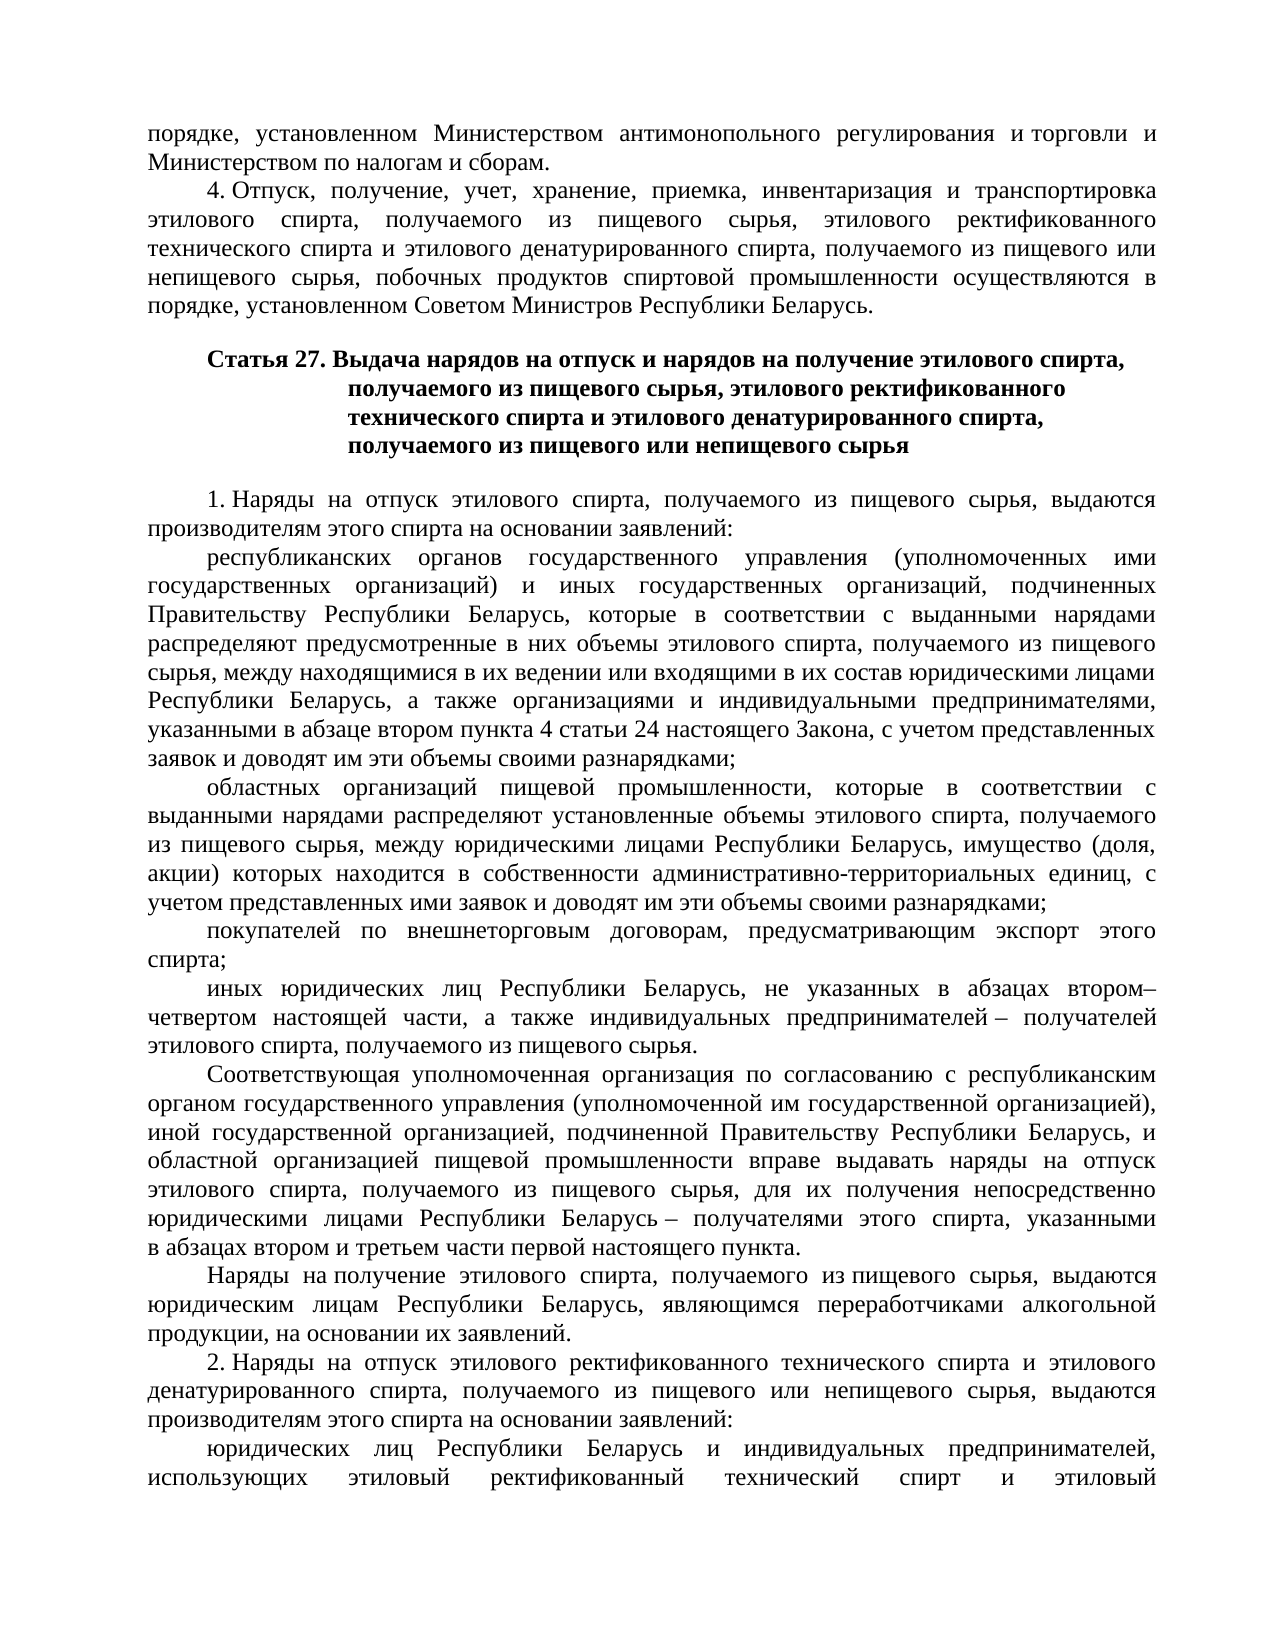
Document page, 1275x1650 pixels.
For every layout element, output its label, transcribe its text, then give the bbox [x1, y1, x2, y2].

text иных юридических лиц Республики Беларусь, не указанных в абзацах втором–четвертом настоящей части, а также индивидуальных предпринимателей – получателей этилового спирта, получаемого из пищевого сырья. [147, 973, 1157, 1059]
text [147, 118, 1157, 176]
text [147, 1433, 1157, 1491]
text 2. Наряды на отпуск этилового ректификованного технического спирта и этилового денатурированного спирта, получаемого из пищевого или непищевого сырья, выдаются производителям этого спирта на основании заявлений: [147, 1347, 1157, 1433]
text областных организаций пищевой промышленности, которые в соответствии с выданными нарядами распределяют установленные объемы этилового спирта, получаемого из пищевого сырья, между юридическими лицами Республики Беларусь, имущество (доля, акции) которых находится в собственности административно-территориальных единиц, с учетом представленных ими заявок и доводят им эти объемы своими разнарядками; [147, 772, 1157, 916]
text Наряды на получение этилового спирта, получаемого из пищевого сырья, выдаются юридическим лицам Республики Беларусь, являющимся переработчиками алкогольной продукции, на основании их заявлений. [147, 1261, 1157, 1347]
text республиканских органов государственного управления (уполномоченных ими государственных организаций) и иных государственных организаций, подчиненных Правительству Республики Беларусь, которые в соответствии с выданными нарядами распределяют предусмотренные в них объемы этилового спирта, получаемого из пищевого сырья, между находящимися в их ведении или входящими в их состав юридическими лицами Республики Беларусь, а также организациями и индивидуальными предпринимателями, указанными в абзаце втором пункта 4 статьи 24 настоящего Закона, с учетом представленных заявок и доводят им эти объемы своими разнарядками; [147, 542, 1157, 772]
text Соответствующая уполномоченная организация по согласованию с республиканским органом государственного управления (уполномоченной им государственной организацией), иной государственной организацией, подчиненной Правительству Республики Беларусь, и областной организацией пищевой промышленности вправе выдавать наряды на отпуск этилового спирта, получаемого из пищевого сырья, для их получения непосредственно юридическими лицами Республики Беларусь – получателями этого спирта, указанными в абзацах втором и третьем части первой настоящего пункта. [147, 1059, 1157, 1261]
text покупателей по внешнеторговым договорам, предусматривающим экспорт этого спирта; [147, 916, 1157, 973]
text 4. Отпуск, получение, учет, хранение, приемка, инвентаризация и транспортировка этилового спирта, получаемого из пищевого сырья, этилового ректификованного технического спирта и этилового денатурированного спирта, получаемого из пищевого или непищевого сырья, побочных продуктов спиртовой промышленности осуществляются в порядке, установленном Советом Министров Республики Беларусь. [147, 176, 1157, 319]
text Статья 27. Выдача нарядов на отпуск и нарядов на получение этилового спирта, получаемого из пищевого сырья, этилового ректификованного технического спирта и этилового денатурированного спирта, получаемого из пищевого или непищевого сырья [207, 344, 1157, 459]
text 1. Наряды на отпуск этилового спирта, получаемого из пищевого сырья, выдаются производителям этого спирта на основании заявлений: [147, 484, 1157, 542]
